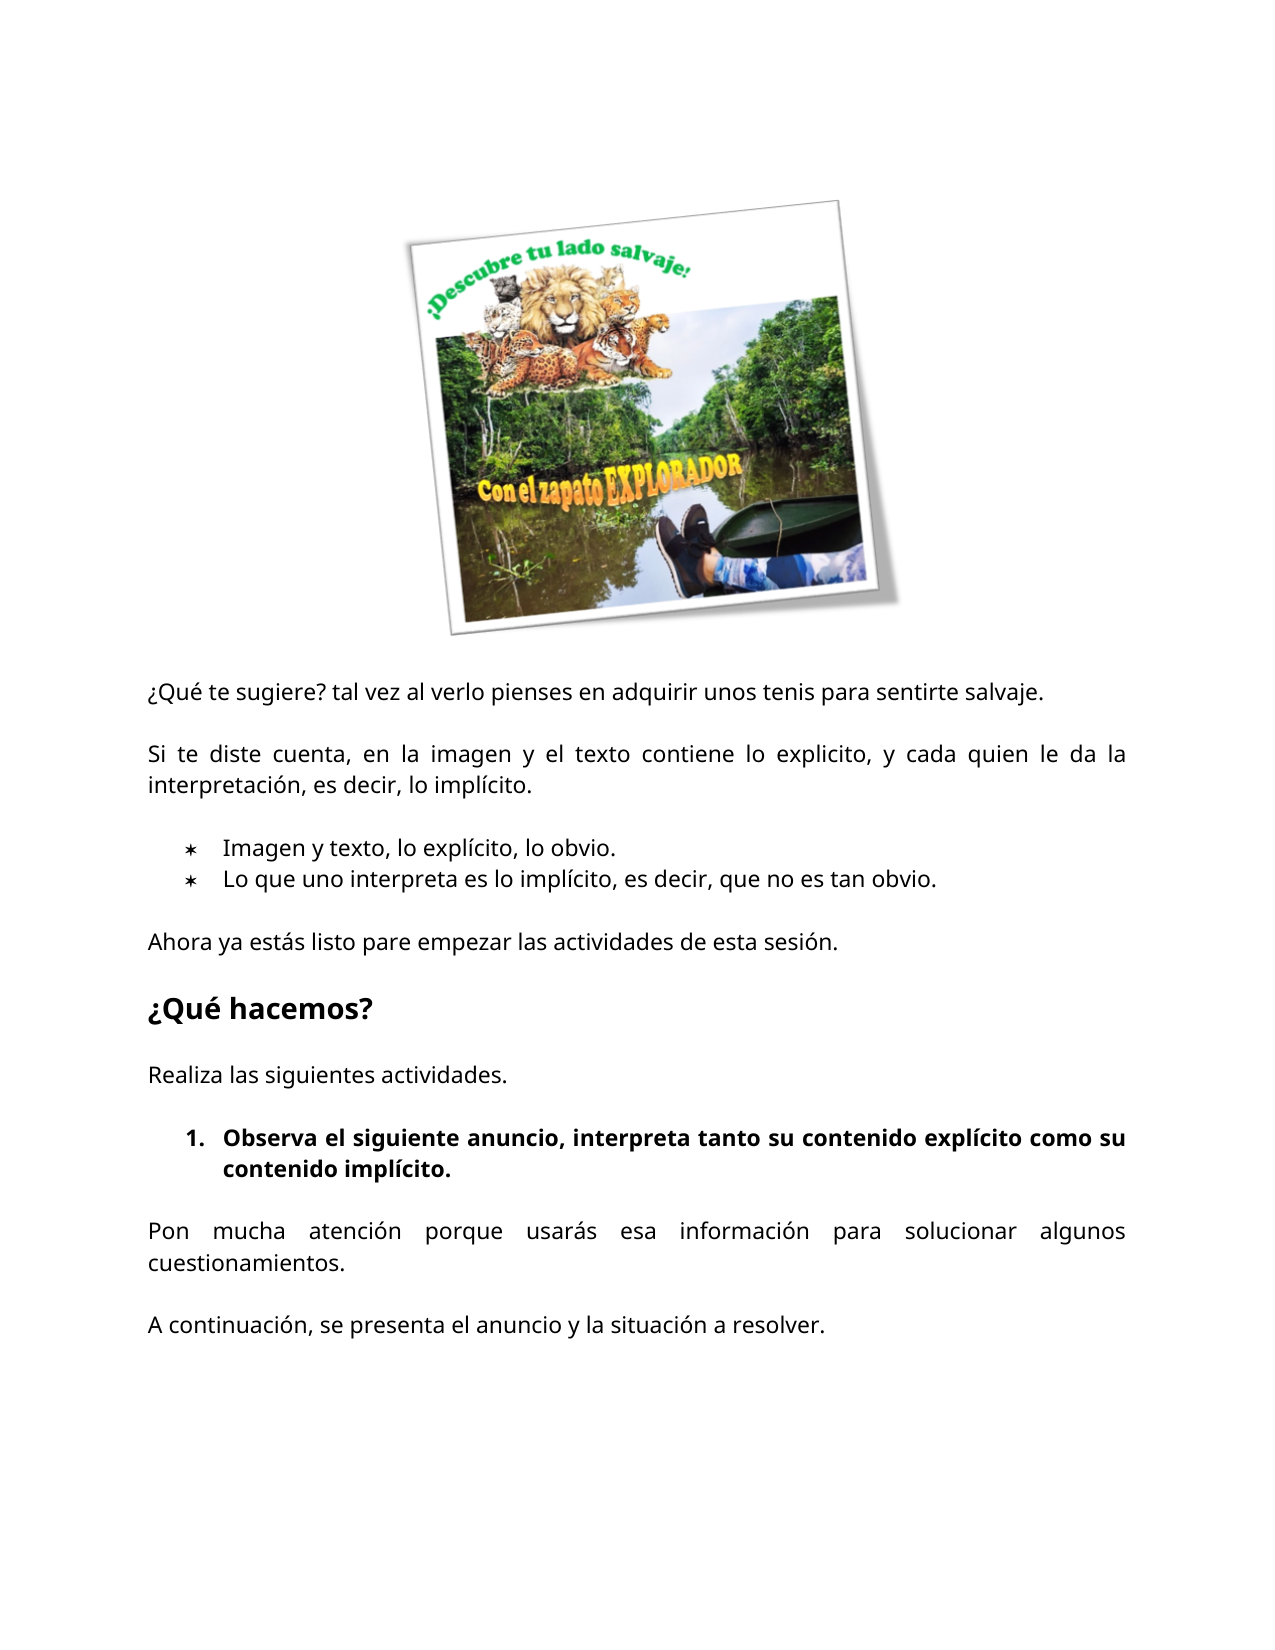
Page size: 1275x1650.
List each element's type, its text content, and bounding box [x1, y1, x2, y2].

text A continuación, se presenta el anuncio y la situación a resolver. [148, 1309, 1127, 1340]
list Lo que uno interpreta es lo implícito, es decir, que no es tan obvio. [185, 863, 1127, 894]
list Observa el siguiente anuncio, interpreta tanto su contenido explícito como su contenido implícito. [185, 1121, 1127, 1184]
text Ahora ya estás listo pare empezar las actividades de esta sesión. [148, 926, 1127, 957]
text Pon mucha atención porque usarás esa información para solucionar algunos cuestionamientos. [148, 1215, 1127, 1278]
picture [371, 177, 904, 645]
text Realiza las siguientes actividades. [148, 1059, 1127, 1090]
text Si te diste cuenta, en la imagen y el texto contiene lo explicito, y cada quien le da la interpretación, es decir, lo implícito. [148, 738, 1127, 801]
list Imagen y texto, lo explícito, lo obvio. [185, 832, 1127, 863]
text ¿Qué te sugiere? tal vez al verlo pienses en adquirir unos tenis para sentirte salvaje. [148, 676, 1127, 707]
text ¿Qué hacemos? [148, 988, 1127, 1028]
